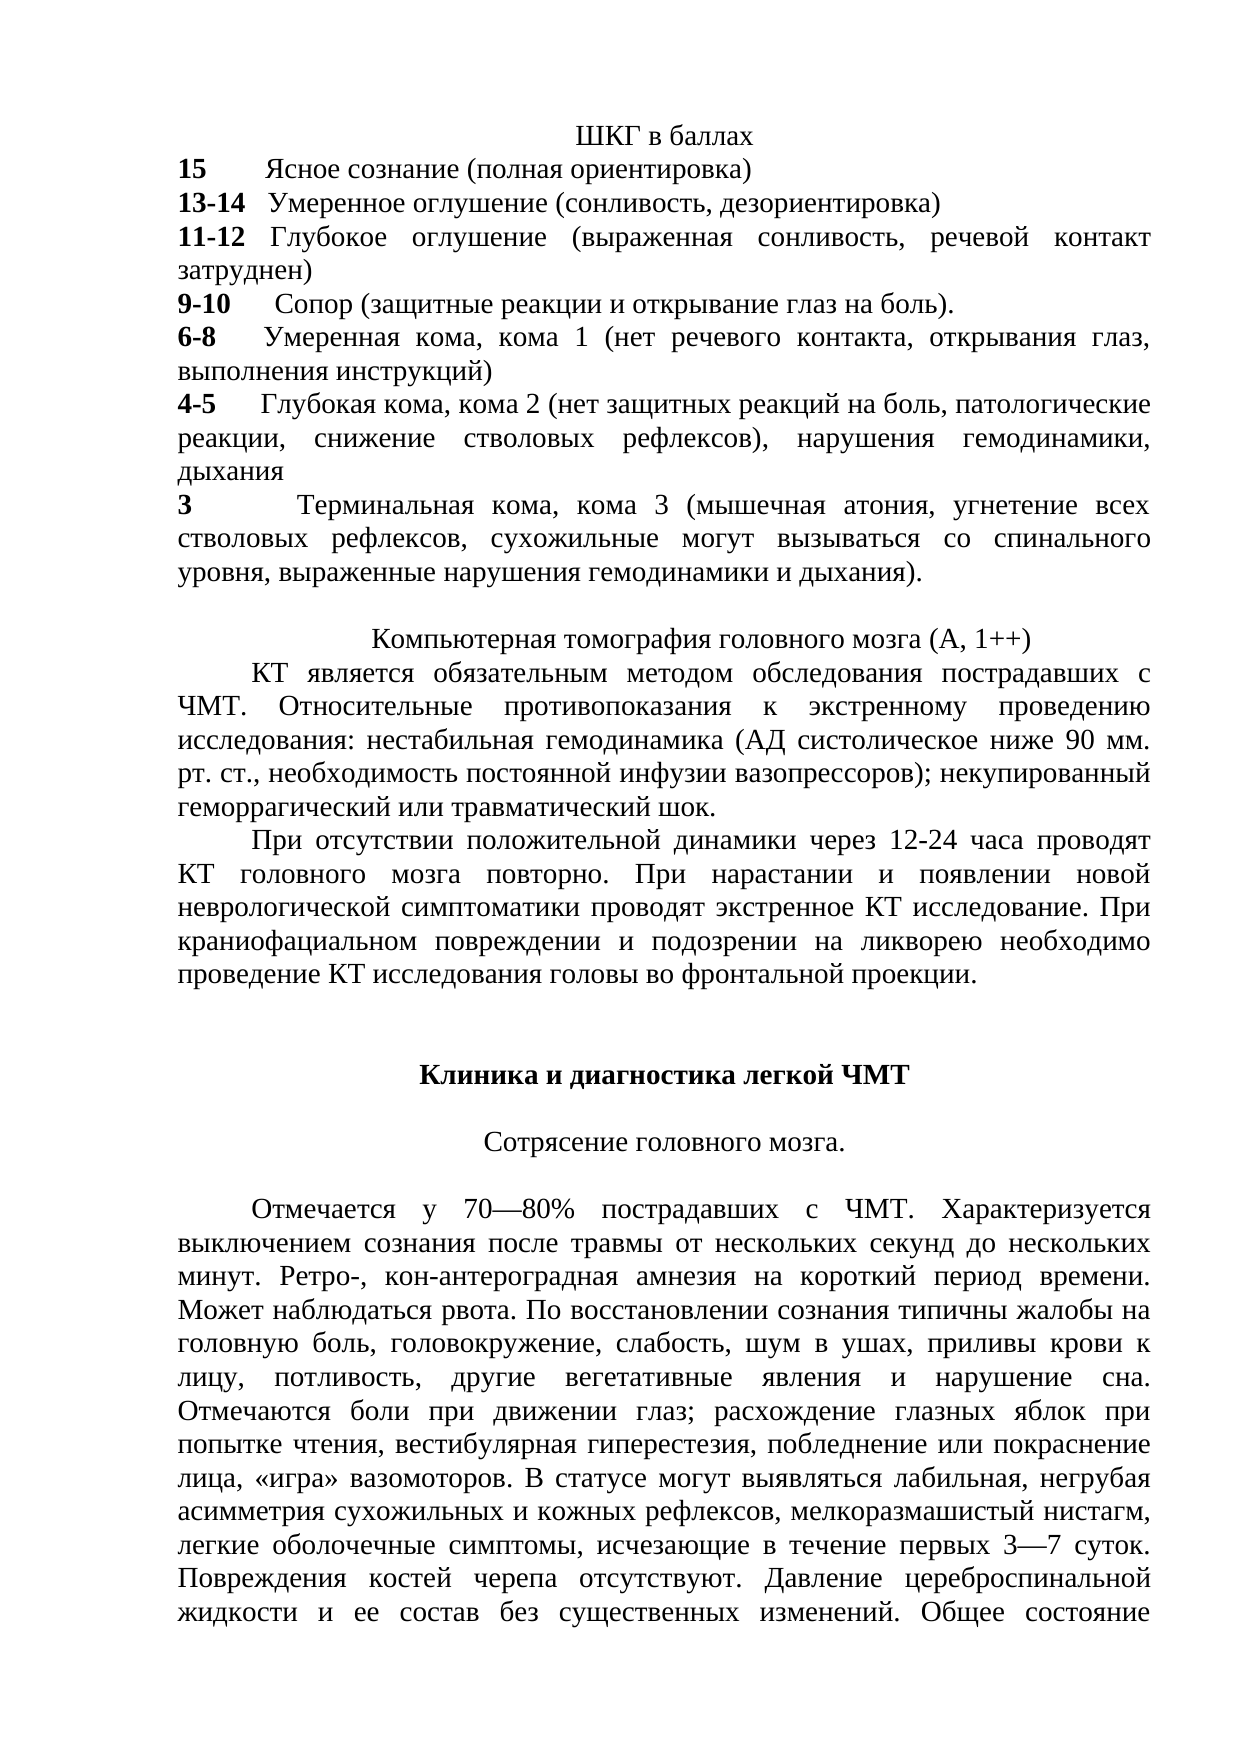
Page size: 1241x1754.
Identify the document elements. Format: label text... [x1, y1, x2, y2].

text 9-10 Сопор (защитные реакции и открывание глаз на боль). [177, 286, 1152, 319]
text Сотрясение головного мозга. [177, 1124, 1152, 1158]
text Компьютерная томография головного мозга (А, 1++) [177, 621, 1152, 655]
text 3 Терминальная кома, кома 3 (мышечная атония, угнетение всех стволовых рефлексов, сухожильные могут вызываться со спинального уровня, выраженные нарушения гемодинамики и дыхания). [177, 487, 1152, 588]
text 15 Ясное сознание (полная ориентировка) [177, 152, 1152, 185]
text Клиника и диагностика легкой ЧМТ [177, 1057, 1152, 1091]
text 13-14 Умеренное оглушение (сонливость, дезориентировка) [177, 185, 1152, 219]
text КТ является обязательным методом обследования пострадавших с ЧМТ. Относительные противопоказания к экстренному проведению исследования: нестабильная гемодинамика (АД систолическое ниже . рт. ст., необходимость постоянной инфузии вазопрессоров); некупированный геморрагический или травматический шок. [177, 655, 1152, 822]
text 11-12 Глубокое оглушение (выраженная сонливость, речевой контакт затруднен) [177, 219, 1152, 286]
text ШКГ в баллах [177, 118, 1152, 152]
text 4-5 Глубокая кома, кома 2 (нет защитных реакций на боль, патологические реакции, снижение стволовых рефлексов), нарушения гемодинамики, дыхания [177, 386, 1152, 487]
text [177, 1191, 1152, 1627]
text 6-8 Умеренная кома, кома 1 (нет речевого контакта, открывания глаз, выполнения инструкций) [177, 319, 1152, 386]
text При отсутствии положительной динамики через 12-24 часа проводят КТ головного мозга повторно. При нарастании и появлении новой неврологической симптоматики проводят экстренное КТ исследование. При краниофациальном повреждении и подозрении на ликворею необходимо проведение КТ исследования головы во фронтальной проекции. [177, 822, 1152, 990]
